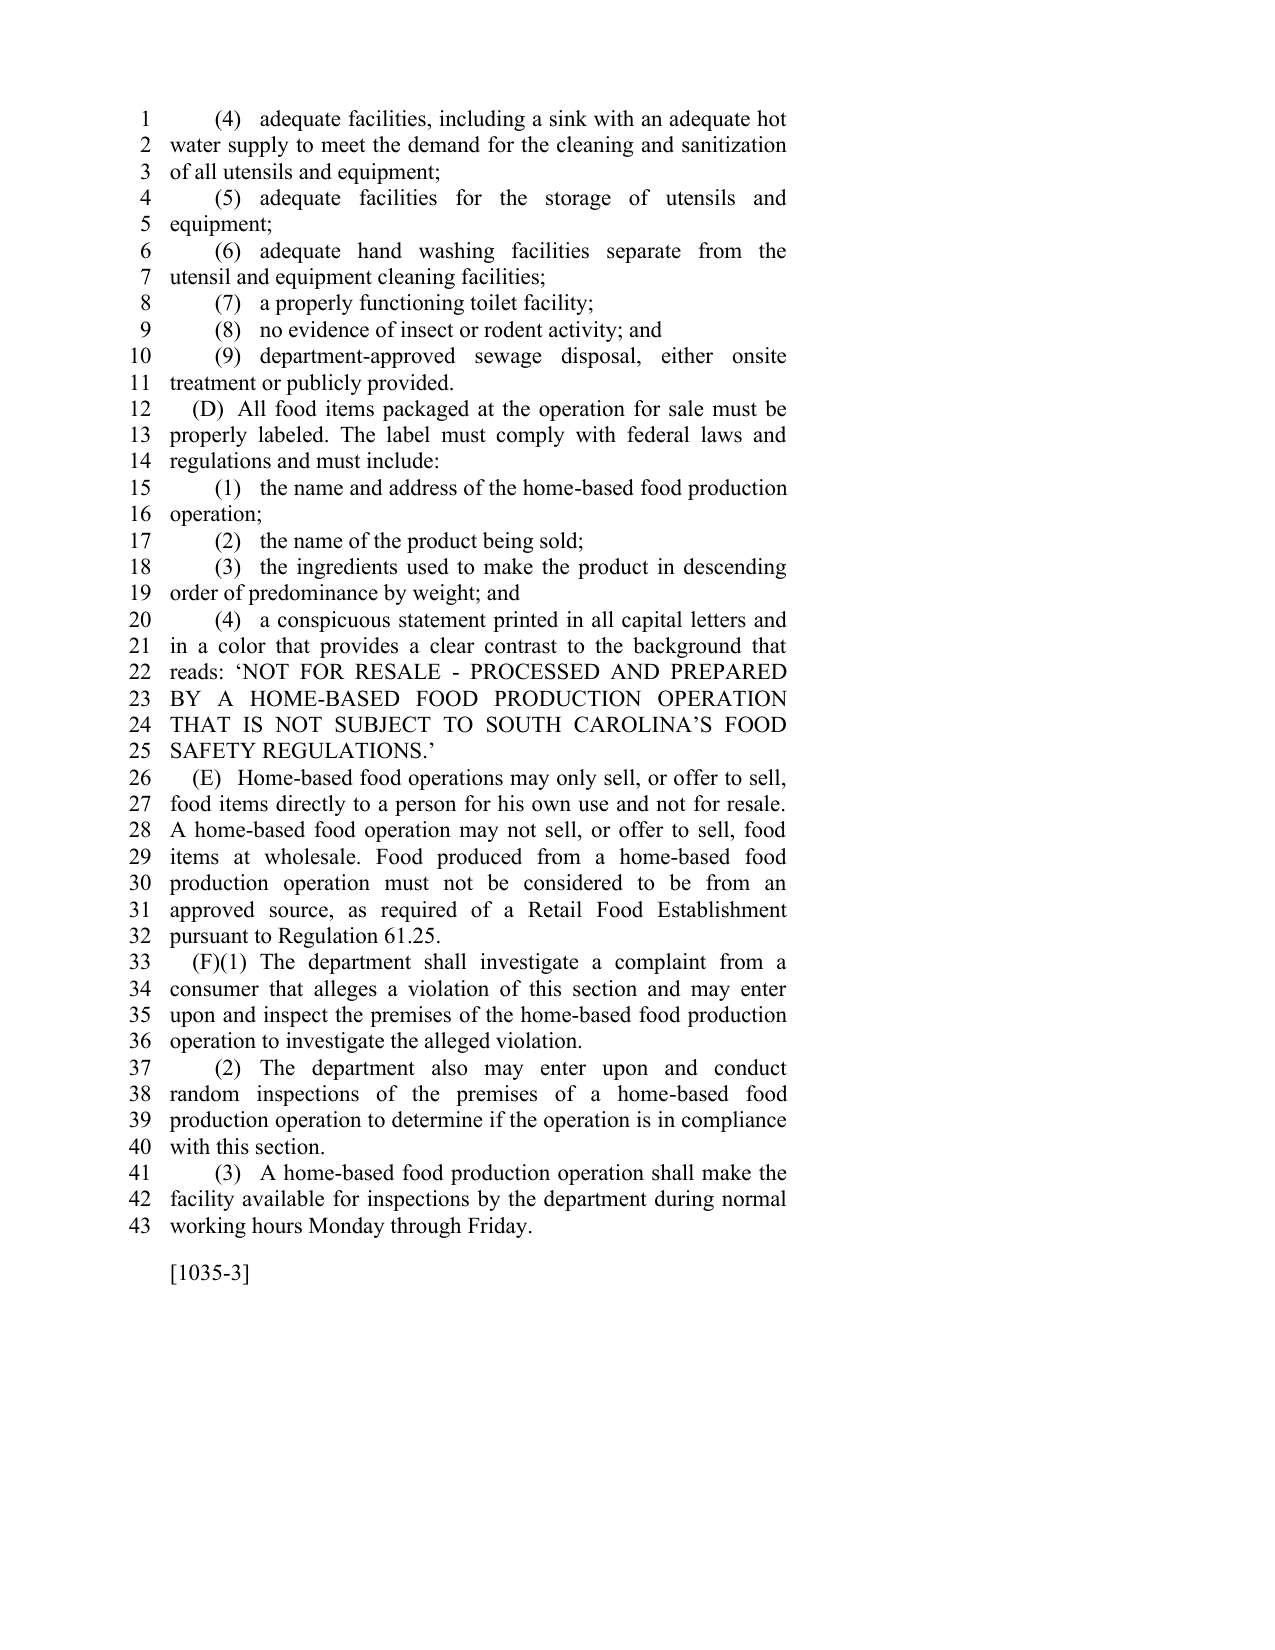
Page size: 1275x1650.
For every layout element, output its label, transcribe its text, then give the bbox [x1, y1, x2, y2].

text (5) adequate facilities for the storage of utensils and equipment; [169, 184, 787, 237]
text (D) All food items packaged at the operation for sale must be properly labeled. The label must comply with federal laws and regulations and must include: [169, 395, 787, 474]
text (2) The department also may enter upon and conduct random inspections of the premises of a home-based food production operation to determine if the operation is in compliance with this section. [169, 1054, 787, 1159]
text (4) a conspicuous statement printed in all capital letters and in a color that provides a clear contrast to the background that reads: ‘NOT FOR RESALE - PROCESSED AND PREPARED BY A HOME-BASED FOOD PRODUCTION OPERATION THAT IS NOT SUBJECT TO SOUTH CAROLINA’S FOOD SAFETY REGULATIONS.’ [169, 606, 787, 764]
text (8) no evidence of insect or rodent activity; and [169, 316, 787, 342]
text (3) A home-based food production operation shall make the facility available for inspections by the department during normal working hours Monday through Friday. [169, 1159, 787, 1238]
text (E) Home-based food operations may only sell, or offer to sell, food items directly to a person for his own use and not for resale. A home-based food operation may not sell, or offer to sell, food items at wholesale. Food produced from a home-based food production operation must not be considered to be from an approved source, as required of a Retail Food Establishment pursuant to Regulation 61.25. [169, 764, 787, 948]
text (9) department-approved sewage disposal, either onsite treatment or publicly provided. [169, 342, 787, 395]
text (F)(1) The department shall investigate a complaint from a consumer that alleges a violation of this section and may enter upon and inspect the premises of the home-based food production operation to investigate the alleged violation. [169, 948, 787, 1054]
text (3) the ingredients used to make the product in descending order of predominance by weight; and [169, 553, 787, 606]
text (1) the name and address of the home-based food production operation; [169, 474, 787, 527]
text (6) adequate hand washing facilities separate from the utensil and equipment cleaning facilities; [169, 237, 787, 289]
text (7) a properly functioning toilet facility; [169, 289, 787, 316]
text (2) the name of the product being sold; [169, 527, 787, 553]
text (4) adequate facilities, including a sink with an adequate hot water supply to meet the demand for the cleaning and sanitization of all utensils and equipment; [169, 105, 787, 184]
